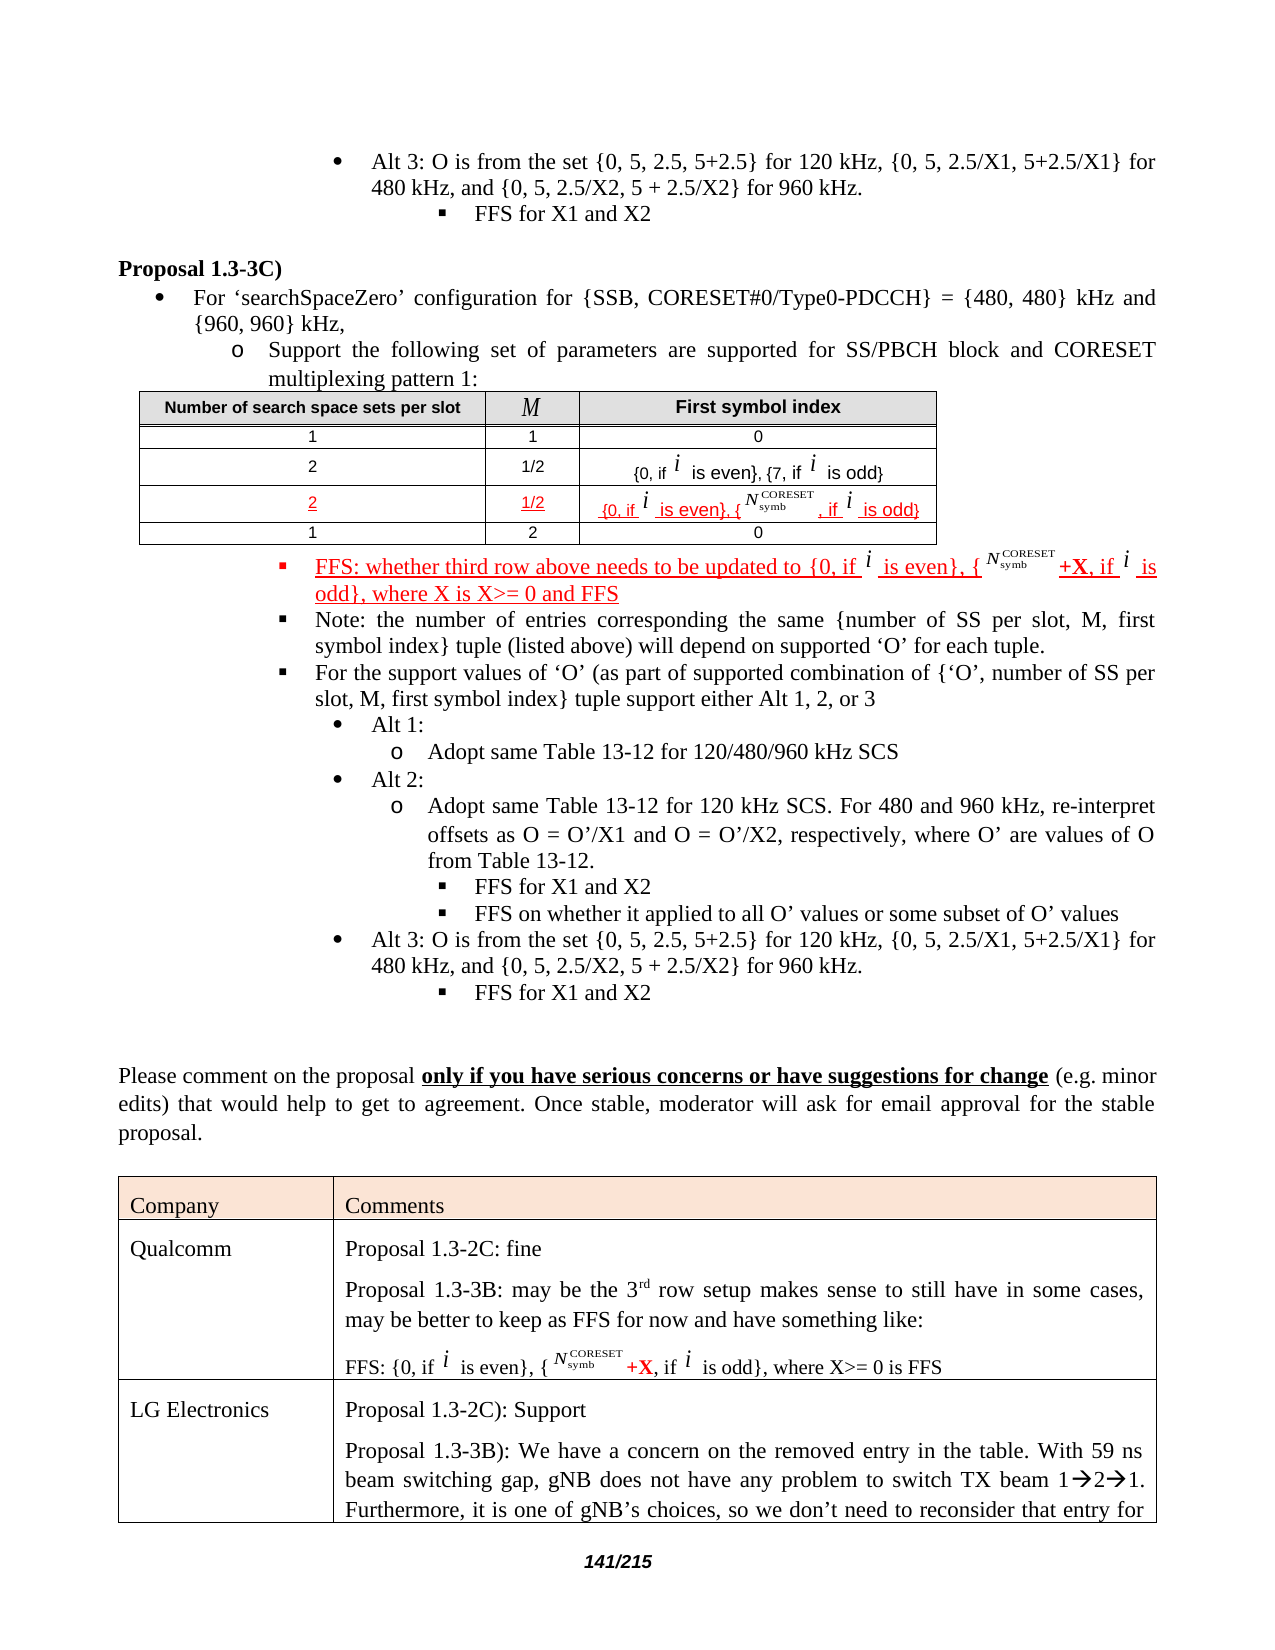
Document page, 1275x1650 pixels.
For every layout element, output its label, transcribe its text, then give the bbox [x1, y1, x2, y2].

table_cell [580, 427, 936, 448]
list FFS on whether it applied to all O’ values or some subset of O’ values [437, 900, 1157, 926]
list Alt 3: O is from the set {0, 5, 2.5, 5+2.5} for 120 kHz, {0, 5, 2.5/X1, 5+2.5/X1} for 480 kHz, and {0, 5, 2.5/X2, 5 + 2.5/X2} for 960 kHz. [334, 926, 1157, 979]
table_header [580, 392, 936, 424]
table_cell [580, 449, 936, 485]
text Proposal 1.3-3C) [118, 255, 1157, 282]
list For the support values of ‘O’ (as part of supported combination of {‘O’, number of SS per slot, M, first symbol index} tuple support either Alt 1, 2, or 3 [277, 659, 1157, 711]
list Adopt same Table 13-12 for 120/480/960 kHz SCS [390, 738, 1157, 766]
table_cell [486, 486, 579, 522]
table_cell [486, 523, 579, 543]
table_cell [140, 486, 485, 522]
list Alt 2: [334, 766, 1157, 792]
list Support the following set of parameters are supported for SS/PBCH block and CORESET multiplexing pattern 1: [231, 336, 1157, 391]
list FFS for X1 and X2 [437, 979, 1157, 1005]
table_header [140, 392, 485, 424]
list Adopt same Table 13-12 for 120 kHz SCS. For 480 and 960 kHz, re-interpret offsets as O = O’/X1 and O = O’/X2, respectively, where O’ are values of O from Table 13-12. [390, 792, 1157, 873]
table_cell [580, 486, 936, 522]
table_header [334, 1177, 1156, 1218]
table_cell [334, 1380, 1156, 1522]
list Note: the number of entries corresponding the same {number of SS per slot, M, first symbol index} tuple (listed above) will depend on supported ‘O’ for each tuple. [277, 606, 1157, 659]
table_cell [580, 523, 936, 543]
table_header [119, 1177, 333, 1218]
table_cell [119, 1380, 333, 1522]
list FFS for X1 and X2 [437, 873, 1157, 900]
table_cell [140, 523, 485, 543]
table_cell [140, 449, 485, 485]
list FFS for X1 and X2 [437, 200, 1157, 227]
list FFS: whether third row above needs to be updated to {0, if is even}, {+X, if is odd}, where X is X>= 0 and FFS [277, 544, 1157, 606]
list For ‘searchSpaceZero’ configuration for {SSB, CORESET#0/Type0-PDCCH} = {480, 480} kHz and {960, 960} kHz, [156, 284, 1157, 336]
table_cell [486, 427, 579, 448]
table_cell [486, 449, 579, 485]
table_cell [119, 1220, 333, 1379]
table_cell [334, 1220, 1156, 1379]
list Alt 3: O is from the set {0, 5, 2.5, 5+2.5} for 120 kHz, {0, 5, 2.5/X1, 5+2.5/X1} for 480 kHz, and {0, 5, 2.5/X2, 5 + 2.5/X2} for 960 kHz. [334, 148, 1157, 200]
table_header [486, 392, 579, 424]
list Alt 1: [334, 711, 1157, 738]
text Please comment on the proposal only if you have serious concerns or have suggestions for change (e.g. minor edits) that would help to get to agreement. Once stable, moderator will ask for email approval for the stable proposal. [118, 1062, 1157, 1145]
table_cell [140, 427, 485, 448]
